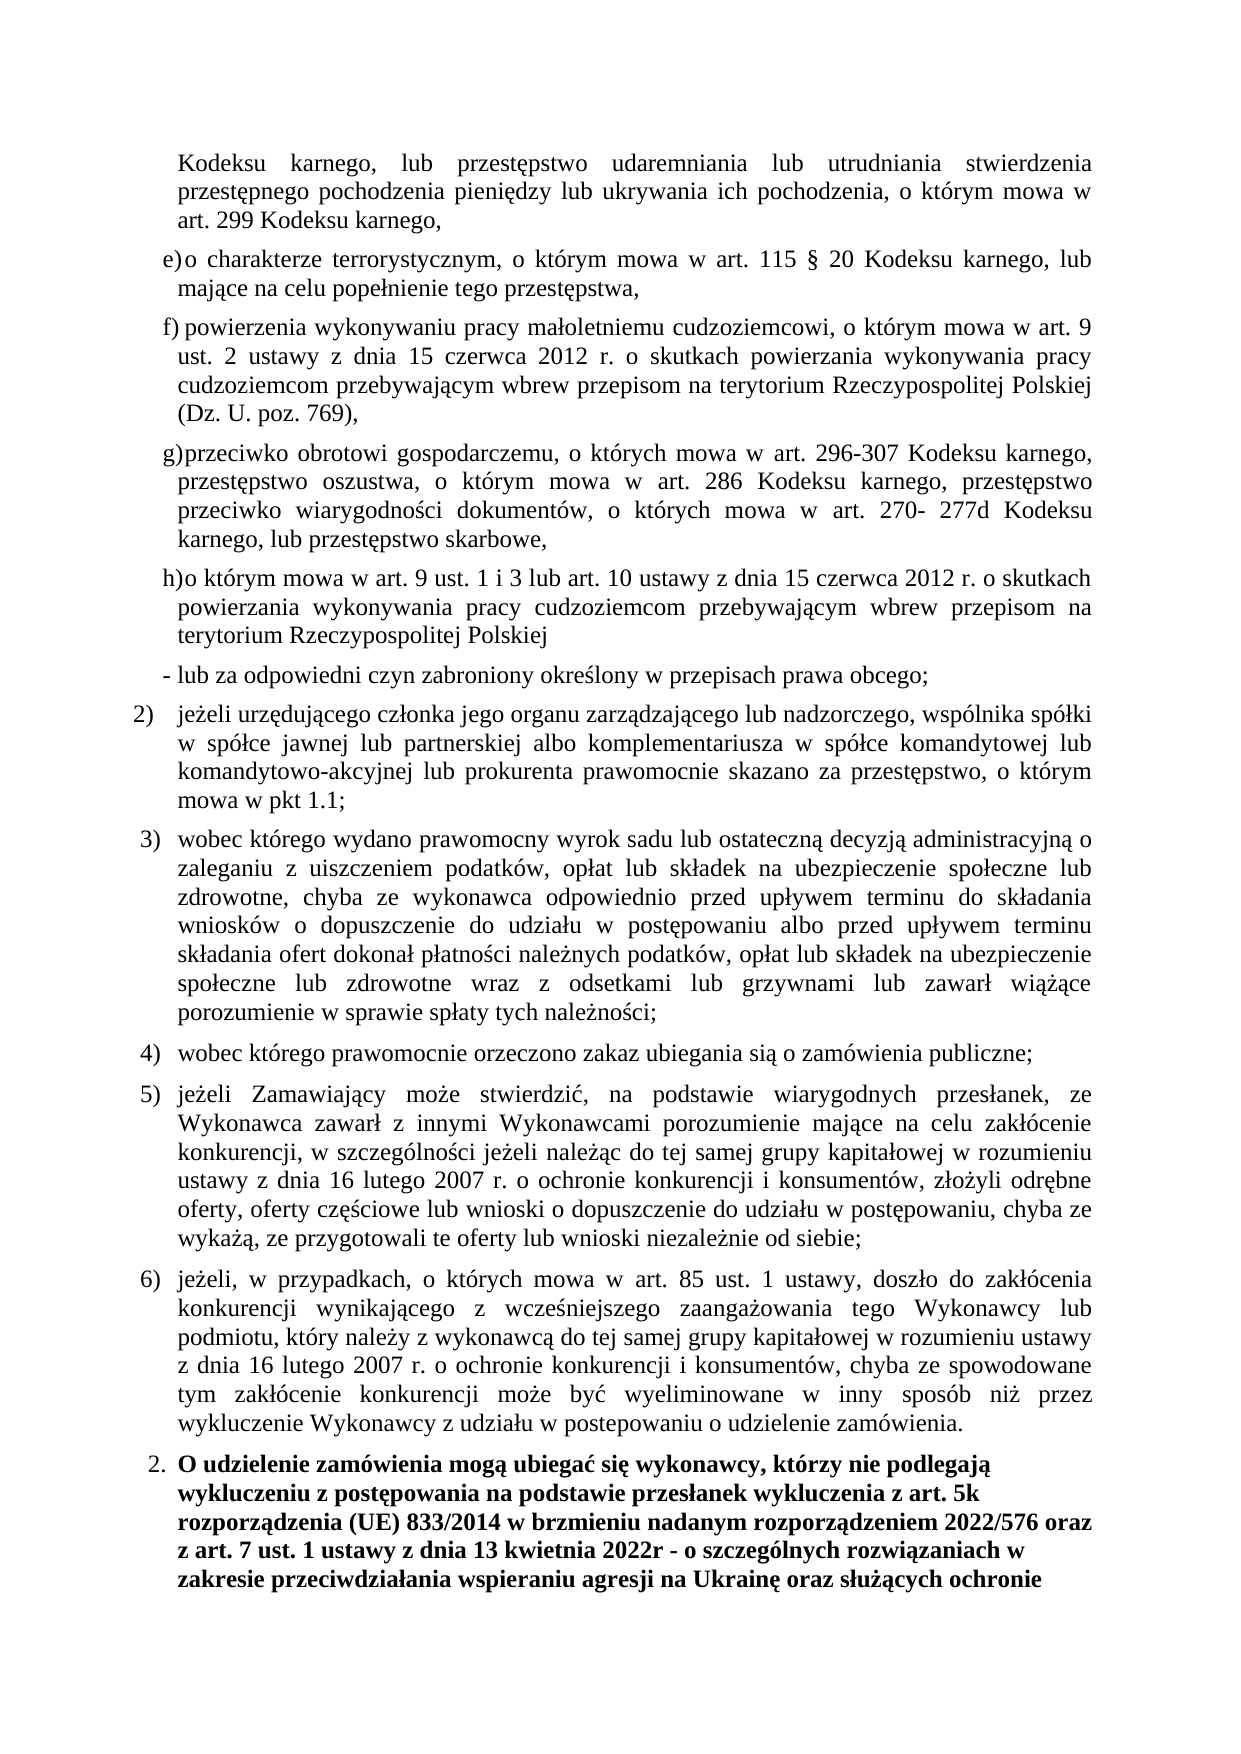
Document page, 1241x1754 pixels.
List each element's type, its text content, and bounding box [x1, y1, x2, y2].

list o którym mowa w art. 9 ust. 1 i 3 lub art. 10 ustawy z dnia 15 czerwca 2012 r. o skutkach powierzania wykonywania pracy cudzoziemcom przebywającym wbrew przepisom na terytorium Rzeczypospolitej Polskiej [162, 563, 1093, 649]
list o charakterze terrorystycznym, o którym mowa w art. 115 § 20 Kodeksu karnego, lub mające na celu popełnienie tego przestępstwa, [162, 244, 1093, 302]
list powierzenia wykonywaniu pracy małoletniemu cudzoziemcowi, o którym mowa w art. 9 ust. 2 ustawy z dnia 15 czerwca 2012 r. o skutkach powierzania wykonywania pracy cudzoziemcom przebywającym wbrew przepisom na terytorium Rzeczypospolitej Polskiej (Dz. U. poz. 769), [162, 312, 1093, 427]
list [148, 1449, 1093, 1593]
list wobec którego wydano prawomocny wyrok sadu lub ostateczną decyzją administracyjną o zaleganiu z uiszczeniem podatków, opłat lub składek na ubezpieczenie społeczne lub zdrowotne, chyba ze wykonawca odpowiednio przed upływem terminu do składania wniosków o dopuszczenie do udziału w postępowaniu albo przed upływem terminu składania ofert dokonał płatności należnych podatków, opłat lub składek na ubezpieczenie społeczne lub zdrowotne wraz z odsetkami lub grzywnami lub zawarł wiążące porozumienie w sprawie spłaty tych należności; [140, 824, 1093, 1026]
text - lub za odpowiedni czyn zabroniony określony w przepisach prawa obcego; [162, 660, 1174, 688]
list przeciwko obrotowi gospodarczemu, o których mowa w art. 296-307 Kodeksu karnego, przestępstwo oszustwa, o którym mowa w art. 286 Kodeksu karnego, przestępstwo przeciwko wiarygodności dokumentów, o których mowa w art. 270- 277d Kodeksu karnego, lub przestępstwo skarbowe, [162, 438, 1093, 553]
list jeżeli, w przypadkach, o których mowa w art. 85 ust. 1 ustawy, doszło do zakłócenia konkurencji wynikającego z wcześniejszego zaangażowania tego Wykonawcy lub podmiotu, który należy z wykonawcą do tej samej grupy kapitałowej w rozumieniu ustawy z dnia 16 lutego 2007 r. o ochronie konkurencji i konsumentów, chyba ze spowodowane tym zakłócenie konkurencji może być wyeliminowane w inny sposób niż przez wykluczenie Wykonawcy z udziału w postepowaniu o udzielenie zamówienia. [140, 1264, 1093, 1437]
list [162, 148, 1093, 234]
list jeżeli Zamawiający może stwierdzić, na podstawie wiarygodnych przesłanek, ze Wykonawca zawarł z innymi Wykonawcami porozumienie mające na celu zakłócenie konkurencji, w szczególności jeżeli należąc do tej samej grupy kapitałowej w rozumieniu ustawy z dnia 16 lutego 2007 r. o ochronie konkurencji i konsumentów, złożyli odrębne oferty, oferty częściowe lub wnioski o dopuszczenie do udziału w postępowaniu, chyba ze wykażą, ze przygotowali te oferty lub wnioski niezależnie od siebie; [140, 1079, 1093, 1252]
list jeżeli urzędującego członka jego organu zarządzającego lub nadzorczego, wspólnika spółki w spółce jawnej lub partnerskiej albo komplementariusza w spółce komandytowej lub komandytowo-akcyjnej lub prokurenta prawomocnie skazano za przestępstwo, o którym mowa w pkt 1.1; [133, 699, 1093, 814]
list wobec którego prawomocnie orzeczono zakaz ubiegania sią o zamówienia publiczne; [140, 1038, 1174, 1067]
